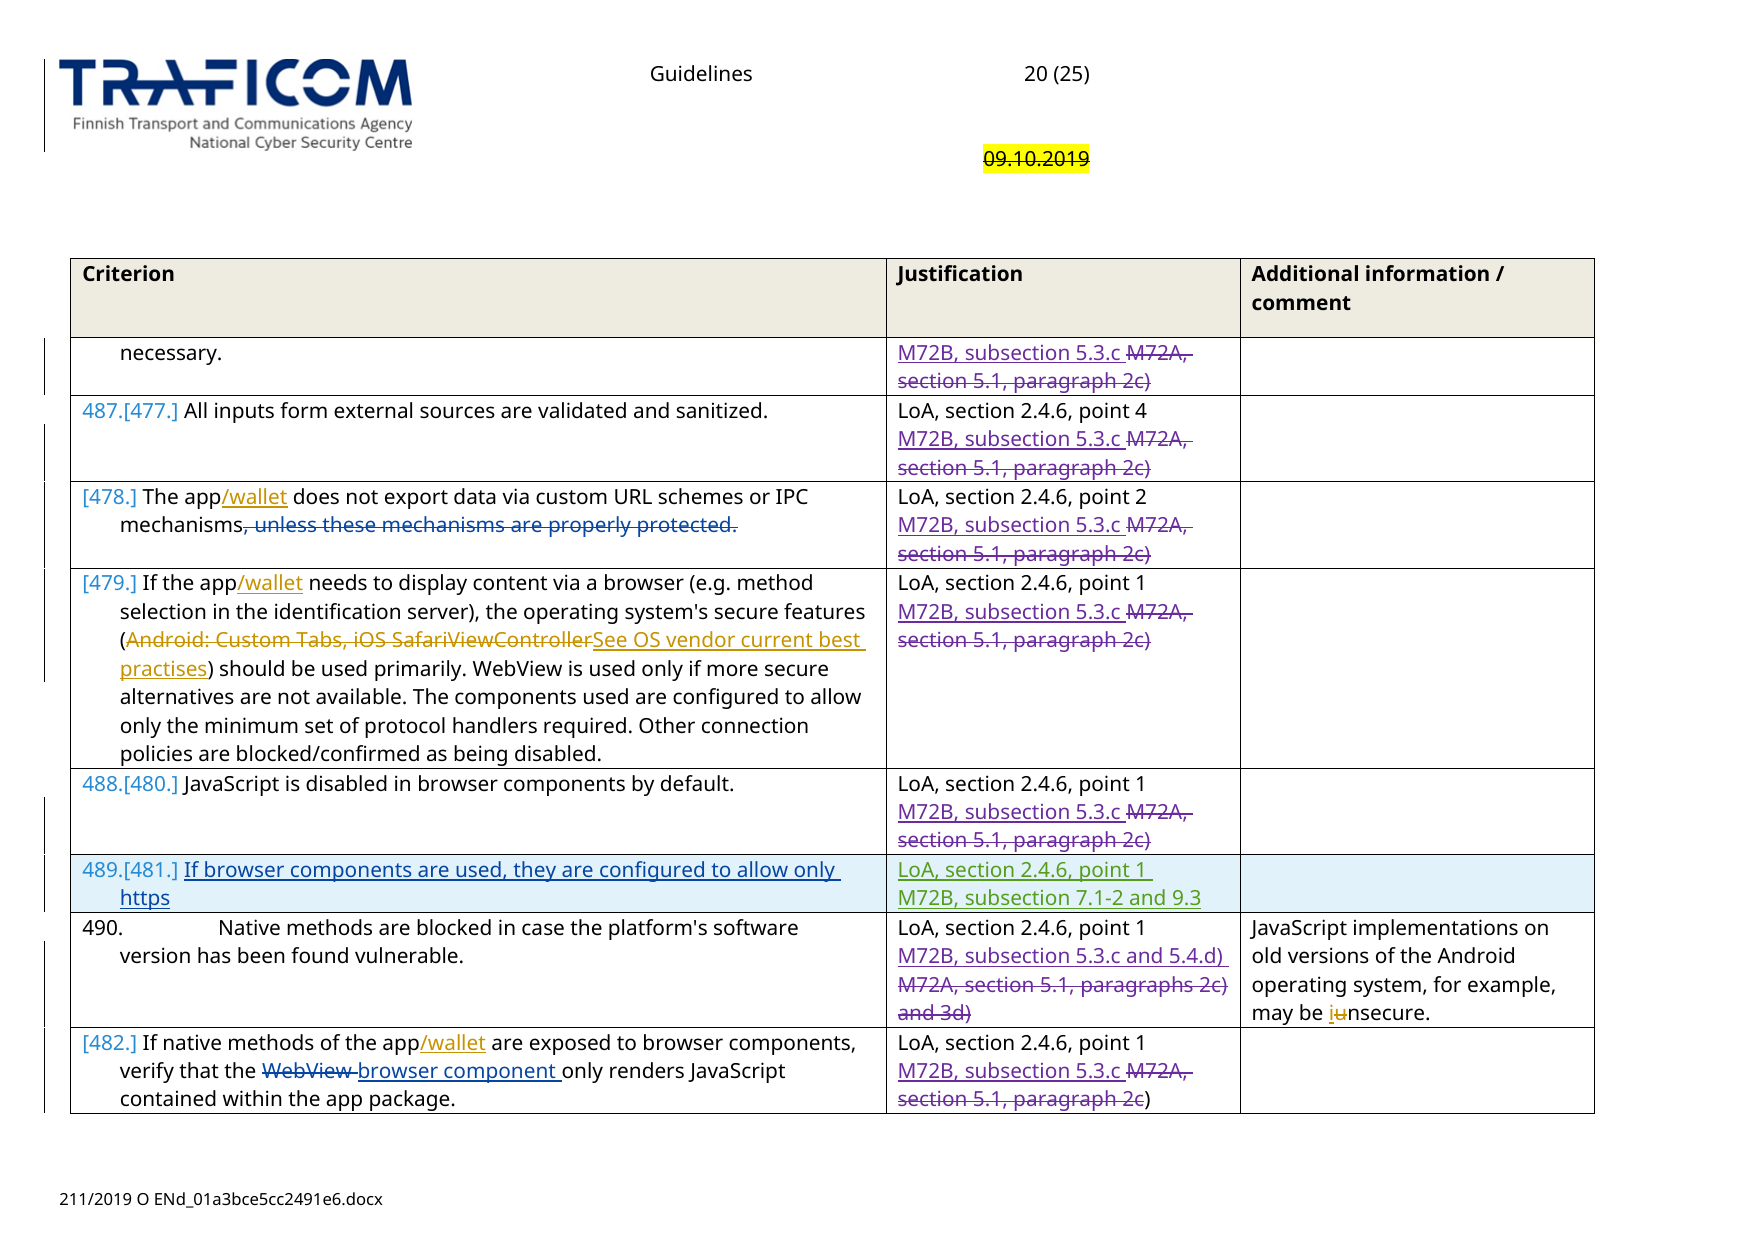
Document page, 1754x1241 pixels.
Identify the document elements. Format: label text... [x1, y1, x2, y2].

table_cell LoA, section 2.4.6, point 4 [887, 396, 1240, 481]
table_header Criterion [71, 259, 886, 337]
table_cell [1241, 338, 1594, 395]
picture [59, 59, 413, 152]
table_cell [1241, 482, 1594, 567]
table_cell The app does not export data via custom URL schemes or IPC mechanisms [71, 482, 886, 567]
table_cell LoA, section 2.4.6, point 1 [887, 769, 1240, 854]
table_cell [1241, 1028, 1594, 1113]
table_cell LoA, section 2.4.6, point 1 ) [887, 1028, 1240, 1113]
table_cell [1241, 569, 1594, 768]
table_cell LoA, section 2.4.6, point 1 [887, 913, 1240, 1027]
table_cell LoA, section 2.4.6, point 1 [887, 338, 1240, 395]
table_cell Native methods are blocked in case the platform's software version has been found vulnerable. [71, 913, 886, 1027]
table_cell [1241, 769, 1594, 854]
table_cell The app only requests the minimum set of permissions necessary. [71, 338, 886, 395]
table_cell JavaScript is disabled in browser components by default. [71, 769, 886, 854]
table_cell LoA, section 2.4.6, point 2 [887, 482, 1240, 567]
table_cell [1241, 396, 1594, 481]
table_cell If native methods of the app are exposed to browser components, verify that the only renders JavaScript contained within the app package. [71, 1028, 886, 1113]
table_cell LoA, section 2.4.6, point 1 [887, 569, 1240, 768]
table_header Additional information / comment [1241, 259, 1594, 337]
table_cell JavaScript implementations on old versions of the Android operating system, for example, may be nsecure. [1241, 913, 1594, 1027]
table_cell If the app needs to display content via a browser (e.g. method selection in the identification server), the operating system's secure features () should be used primarily. WebView is used only if more secure alternatives are not available. The components used are configured to allow only the minimum set of protocol handlers required. Other connection policies are blocked/confirmed as being disabled. [71, 569, 886, 768]
table_header Justification [887, 259, 1240, 337]
table_cell All inputs form external sources are validated and sanitized. [71, 396, 886, 481]
